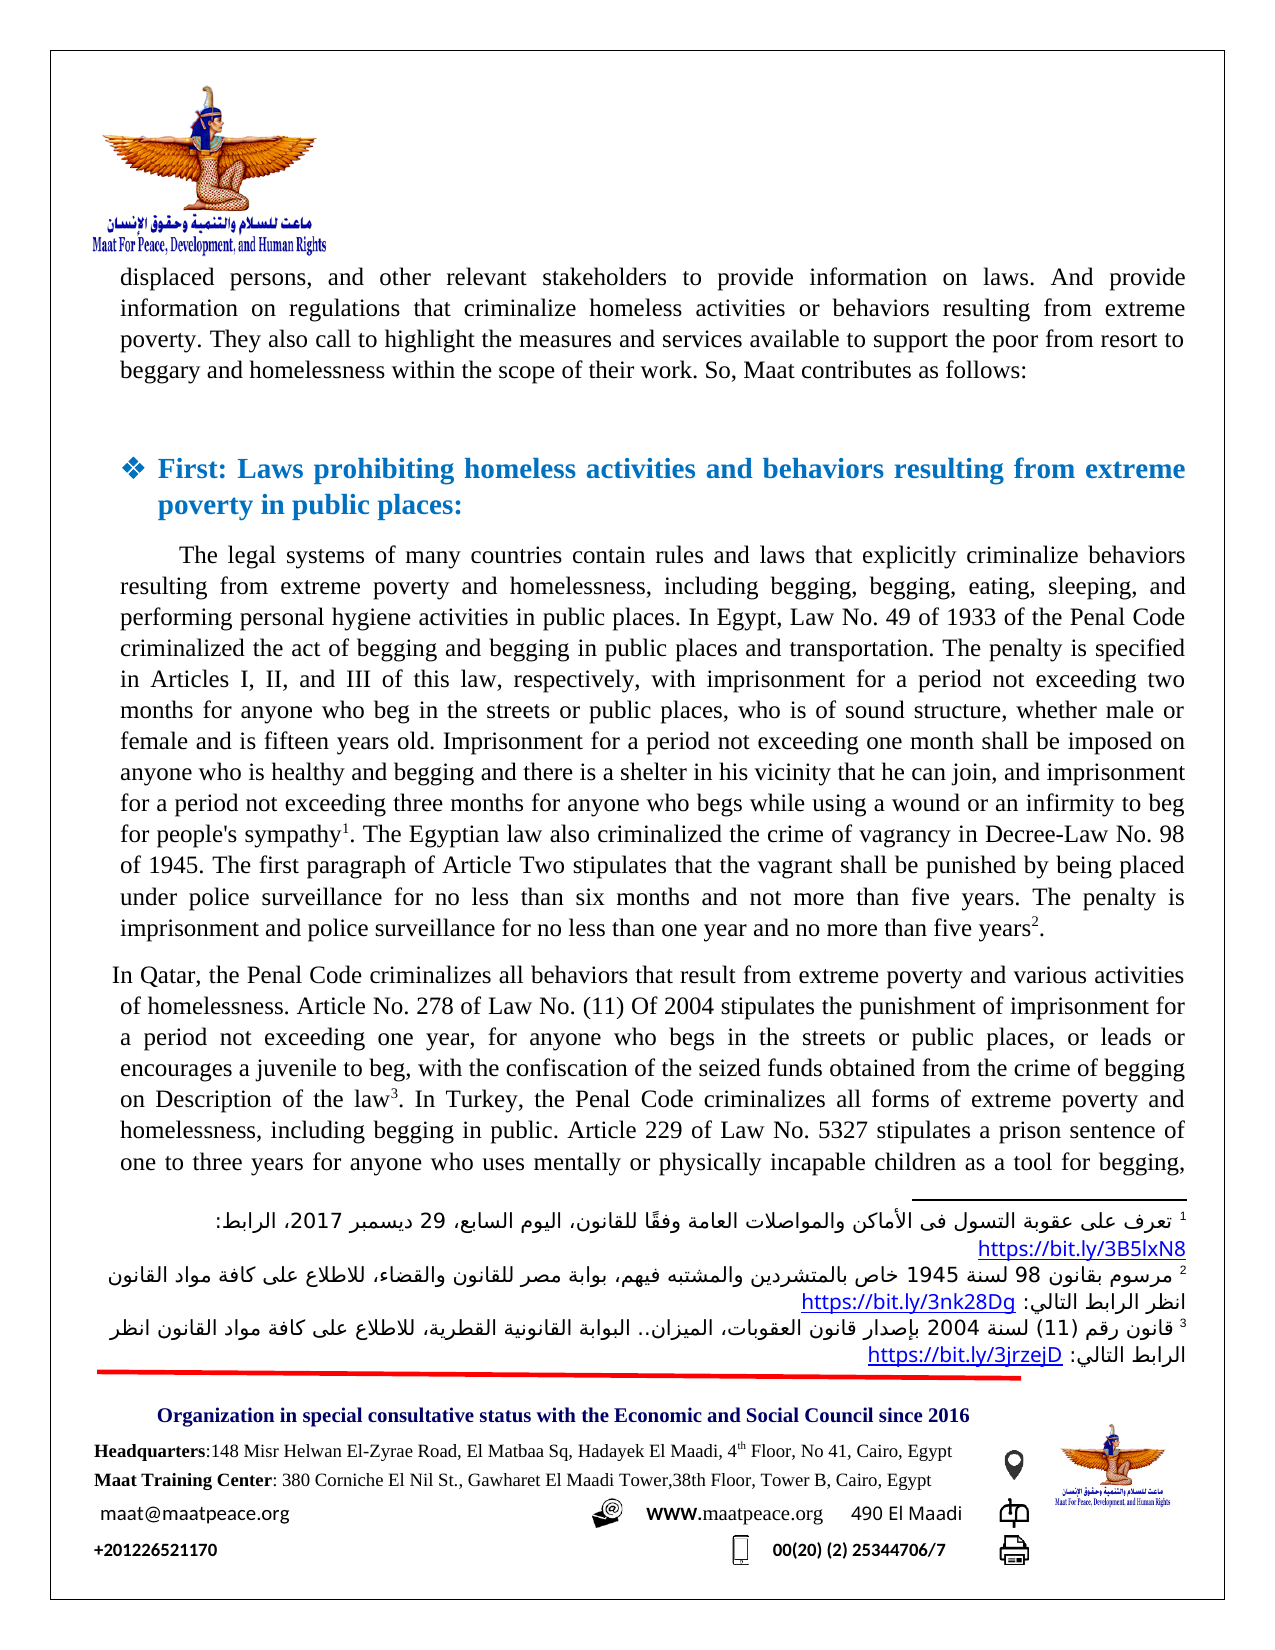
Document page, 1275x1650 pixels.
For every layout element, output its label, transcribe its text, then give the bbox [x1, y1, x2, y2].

list First: Laws prohibiting homeless activities and behaviors resulting from extreme poverty in public places: [120, 451, 1186, 521]
picture [88, 75, 330, 263]
picture [592, 1498, 623, 1528]
picture [1004, 1450, 1024, 1480]
text The legal systems of many countries contain rules and laws that explicitly criminalize behaviors resulting from extreme poverty and homelessness, including begging, begging, eating, sleeping, and performing personal hygiene activities in public places. In Egypt, Law No. 49 of 1933 of the Penal Code criminalized the act of begging and begging in public places and transportation. The penalty is specified in Articles I, II, and III of this law, respectively, with imprisonment for a period not exceeding two months for anyone who beg in the streets or public places, who is of sound structure, whether male or female and is fifteen years old. Imprisonment for a period not exceeding one month shall be imposed on anyone who is healthy and begging and there is a shelter in his vicinity that he can join, and imprisonment for a period not exceeding three months for anyone who begs while using a wound or an infirmity to beg for people's sympathy. The Egyptian law also criminalized the crime of vagrancy in Decree-Law No. 98 of 1945. The first paragraph of Article Two stipulates that the vagrant shall be punished by being placed under police surveillance for no less than six months and not more than five years. The penalty is imprisonment and police surveillance for no less than one year and no more than five years. [120, 540, 1186, 941]
picture [1053, 1418, 1172, 1511]
picture [999, 1498, 1029, 1528]
picture [999, 1535, 1029, 1565]
picture [732, 1535, 749, 1565]
